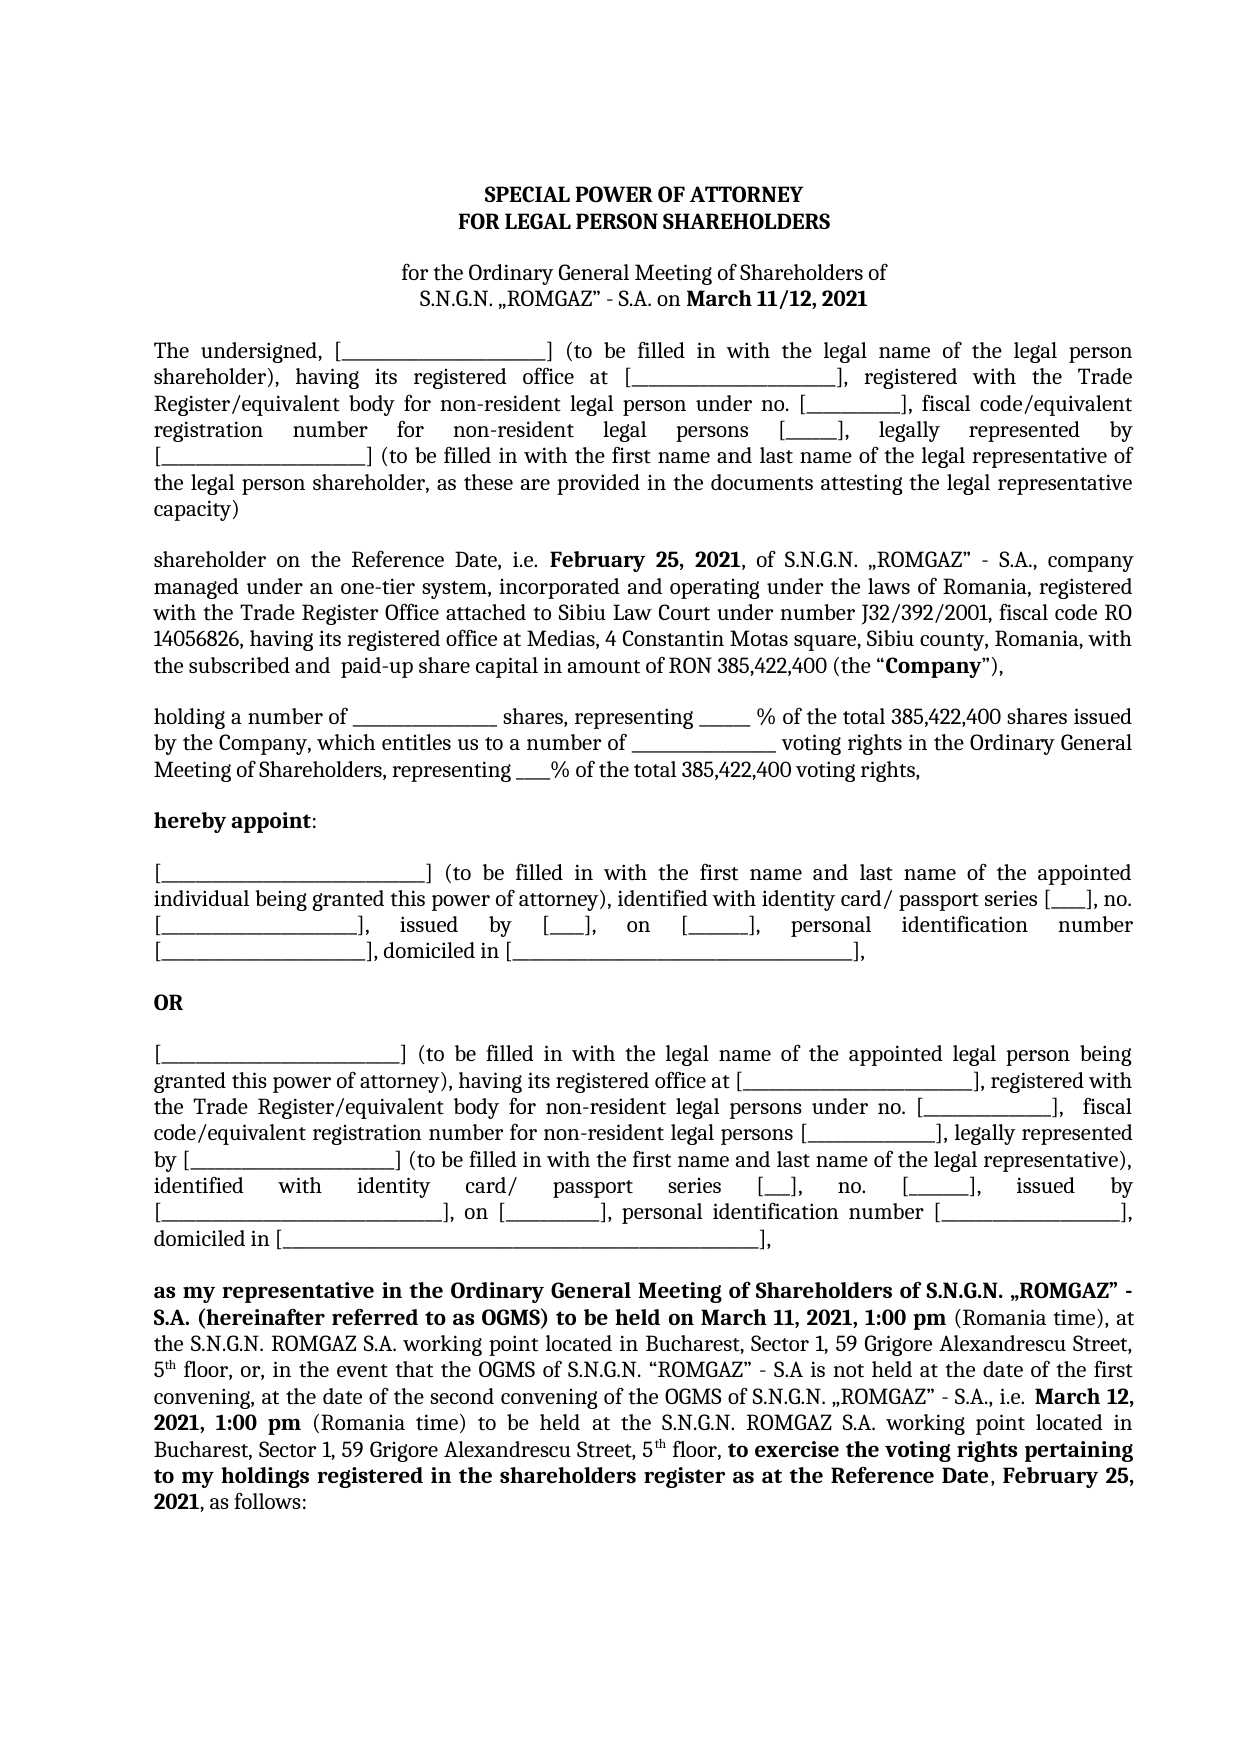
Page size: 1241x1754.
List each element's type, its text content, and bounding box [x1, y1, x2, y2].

text holding a number of _________________ shares, representing ______ % of the total 385,422,400 shares issued by the Company, which entitles us to a number of _________________ voting rights in the Ordinary General Meeting of Shareholders, representing ____% of the total 385,422,400 voting rights, [153, 704, 1134, 783]
text SPECIAL POWER OF ATTORNEY [153, 182, 1134, 208]
text hereby appoint: [153, 808, 1134, 834]
text The undersigned, [________________________] (to be filled in with the legal name of the legal person shareholder), having its registered office at [________________________], registered with the Trade Register/equivalent body for non-resident legal person under no. [___________], fiscal code/equivalent registration number for non-resident legal persons [______], legally represented by [________________________] (to be filled in with the first name and last name of the legal representative of the legal person shareholder, as these are provided in the documents attesting the legal representative capacity) [153, 338, 1134, 522]
text [_______________________________] (to be filled in with the first name and last name of the appointed individual being granted this power of attorney), identified with identity card/ passport series [____], no. [_______________________], issued by [____], on [_______], personal identification number [________________________], domiciled in [________________________________________], [153, 859, 1134, 965]
text [____________________________] (to be filled in with the legal name of the appointed legal person being granted this power of attorney), having its registered office at [___________________________], registered with the Trade Register/equivalent body for non-resident legal persons under no. [_______________], fiscal code/equivalent registration number for non-resident legal persons [_______________], legally represented by [________________________] (to be filled in with the first name and last name of the legal representative), identified with identity card/ passport series [___], no. [_______], issued by [_________________________________], on [___________], personal identification number [_____________________], domiciled in [________________________________________________________], [153, 1041, 1134, 1252]
text for the Ordinary General Meeting of Shareholders of [153, 260, 1134, 286]
text as my representative in the Ordinary General Meeting of Shareholders of S.N.G.N. „ROMGAZ” - S.A. (hereinafter referred to as OGMS) to be held on March 11, 2021, 1:00 pm (Romania time), at the S.N.G.N. ROMGAZ S.A. working point located in Bucharest, Sector 1, 59 Grigore Alexandrescu Street, 5th floor, or, in the event that the OGMS of S.N.G.N. “ROMGAZ” - S.A is not held at the date of the first convening, at the date of the second convening of the OGMS of S.N.G.N. „ROMGAZ” - S.A., i.e. March 12, 2021, 1:00 pm (Romania time) to be held at the S.N.G.N. ROMGAZ S.A. working point located in Bucharest, Sector 1, 59 Grigore Alexandrescu Street, 5th floor, to exercise the voting rights pertaining to my holdings registered in the shareholders register as at the Reference Date, February 25, 2021, as follows: [153, 1278, 1134, 1515]
text S.N.G.N. „ROMGAZ” - S.A. on March 11/12, 2021 [153, 286, 1134, 313]
text shareholder on the Reference Date, i.e. February 25, 2021, of S.N.G.N. „ROMGAZ” - S.A., company managed under an one-tier system, incorporated and operating under the laws of Romania, registered with the Trade Register Office attached to Sibiu Law Court under number J32/392/2001, fiscal code RO 14056826, having its registered office at Medias, 4 Constantin Motas square, Sibiu county, Romania, with the subscribed and paid-up share capital in amount of RON 385,422,400 (the “Company”), [153, 547, 1134, 679]
text OR [153, 990, 1134, 1016]
text FOR LEGAL PERSON SHAREHOLDERS [153, 208, 1134, 235]
